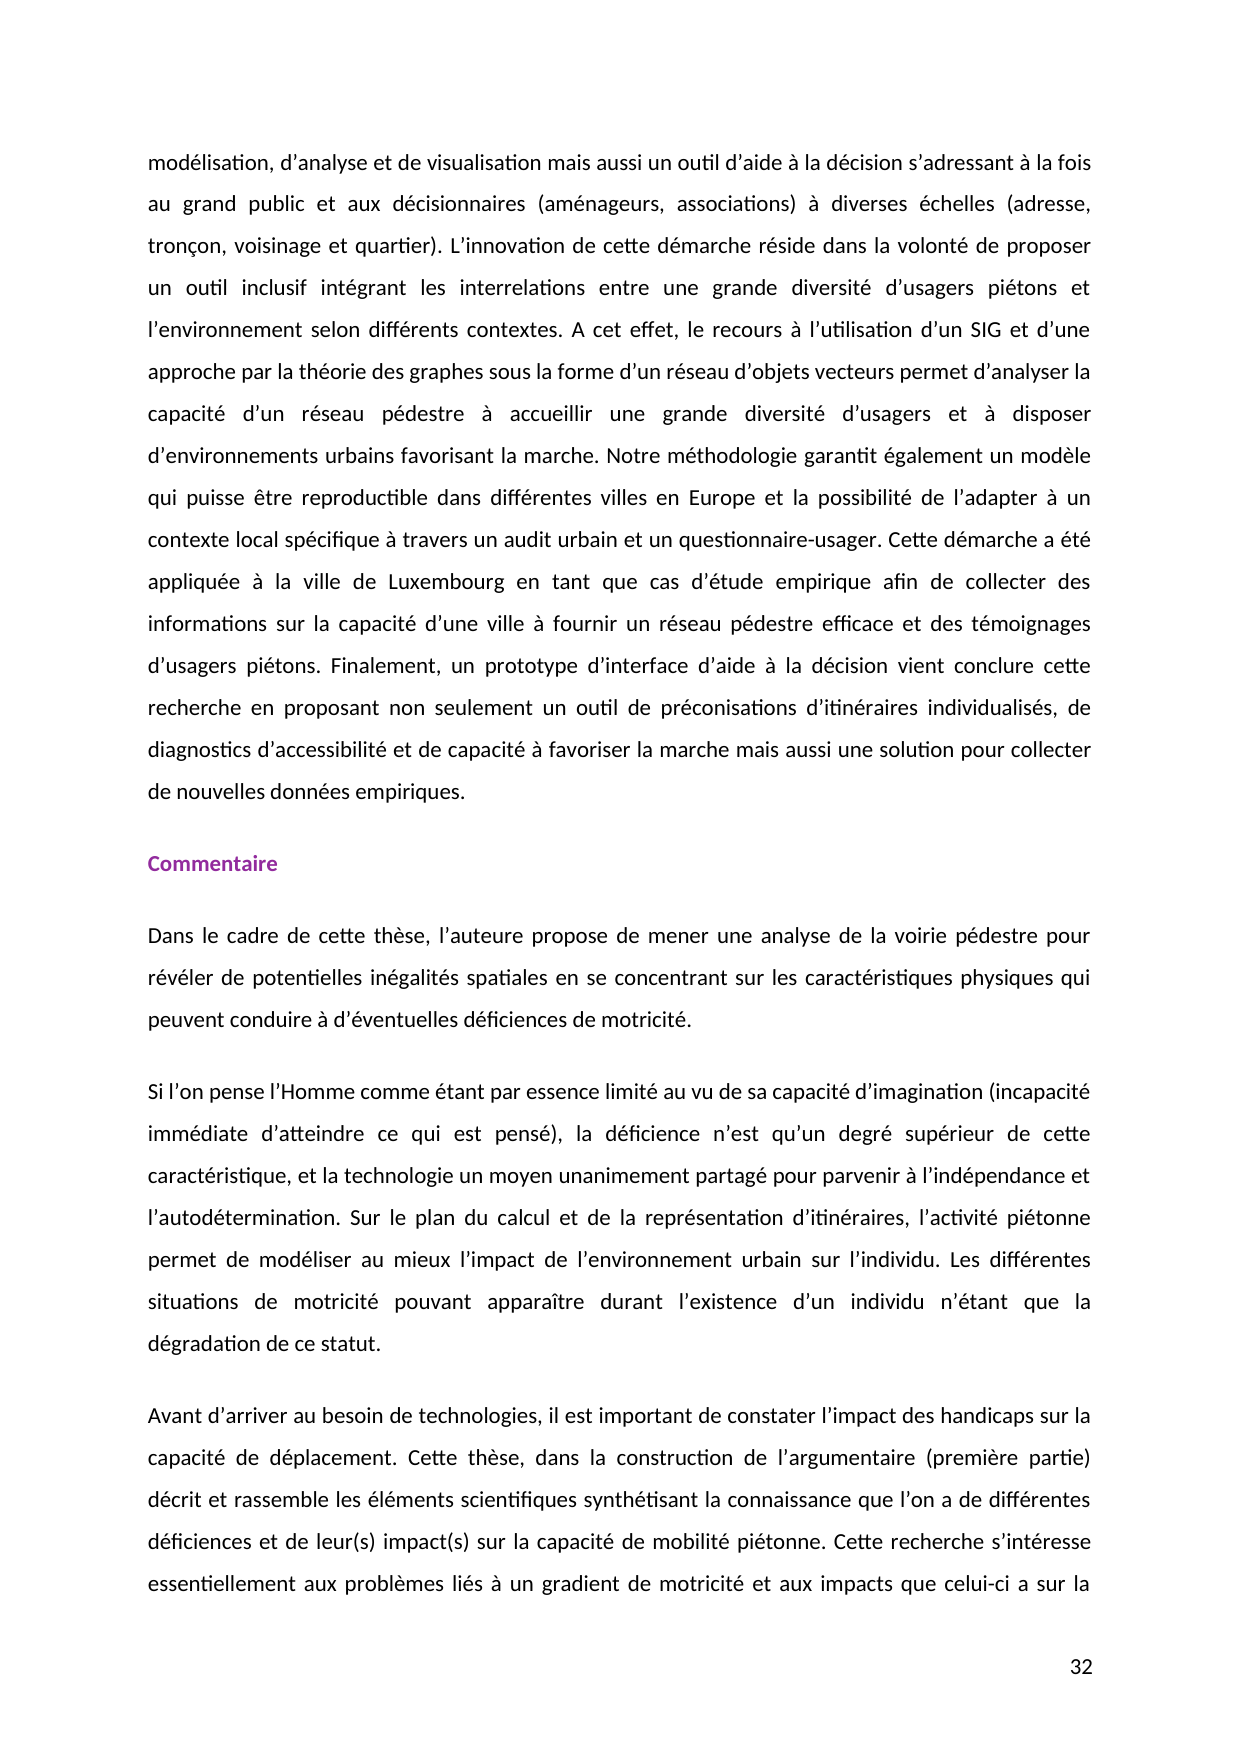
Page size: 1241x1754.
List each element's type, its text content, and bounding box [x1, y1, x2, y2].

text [148, 1401, 1093, 1597]
text Si l’on pense l’Homme comme étant par essence limité au vu de sa capacité d’imagination (incapacité immédiate d’atteindre ce qui est pensé), la déficience n’est qu’un degré supérieur de cette caractéristique, et la technologie un moyen unanimement partagé pour parvenir à l’indépendance et l’autodétermination. Sur le plan du calcul et de la représentation d’itinéraires, l’activité piétonne permet de modéliser au mieux l’impact de l’environnement urbain sur l’individu. Les différentes situations de motricité pouvant apparaître durant l’existence d’un individu n’étant que la dégradation de ce statut. [148, 1077, 1093, 1357]
text Dans le cadre de cette thèse, l’auteure propose de mener une analyse de la voirie pédestre pour révéler de potentielles inégalités spatiales en se concentrant sur les caractéristiques physiques qui peuvent conduire à d’éventuelles déficiences de motricité. [148, 921, 1093, 1033]
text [148, 148, 1093, 805]
text Commentaire [148, 849, 1093, 877]
